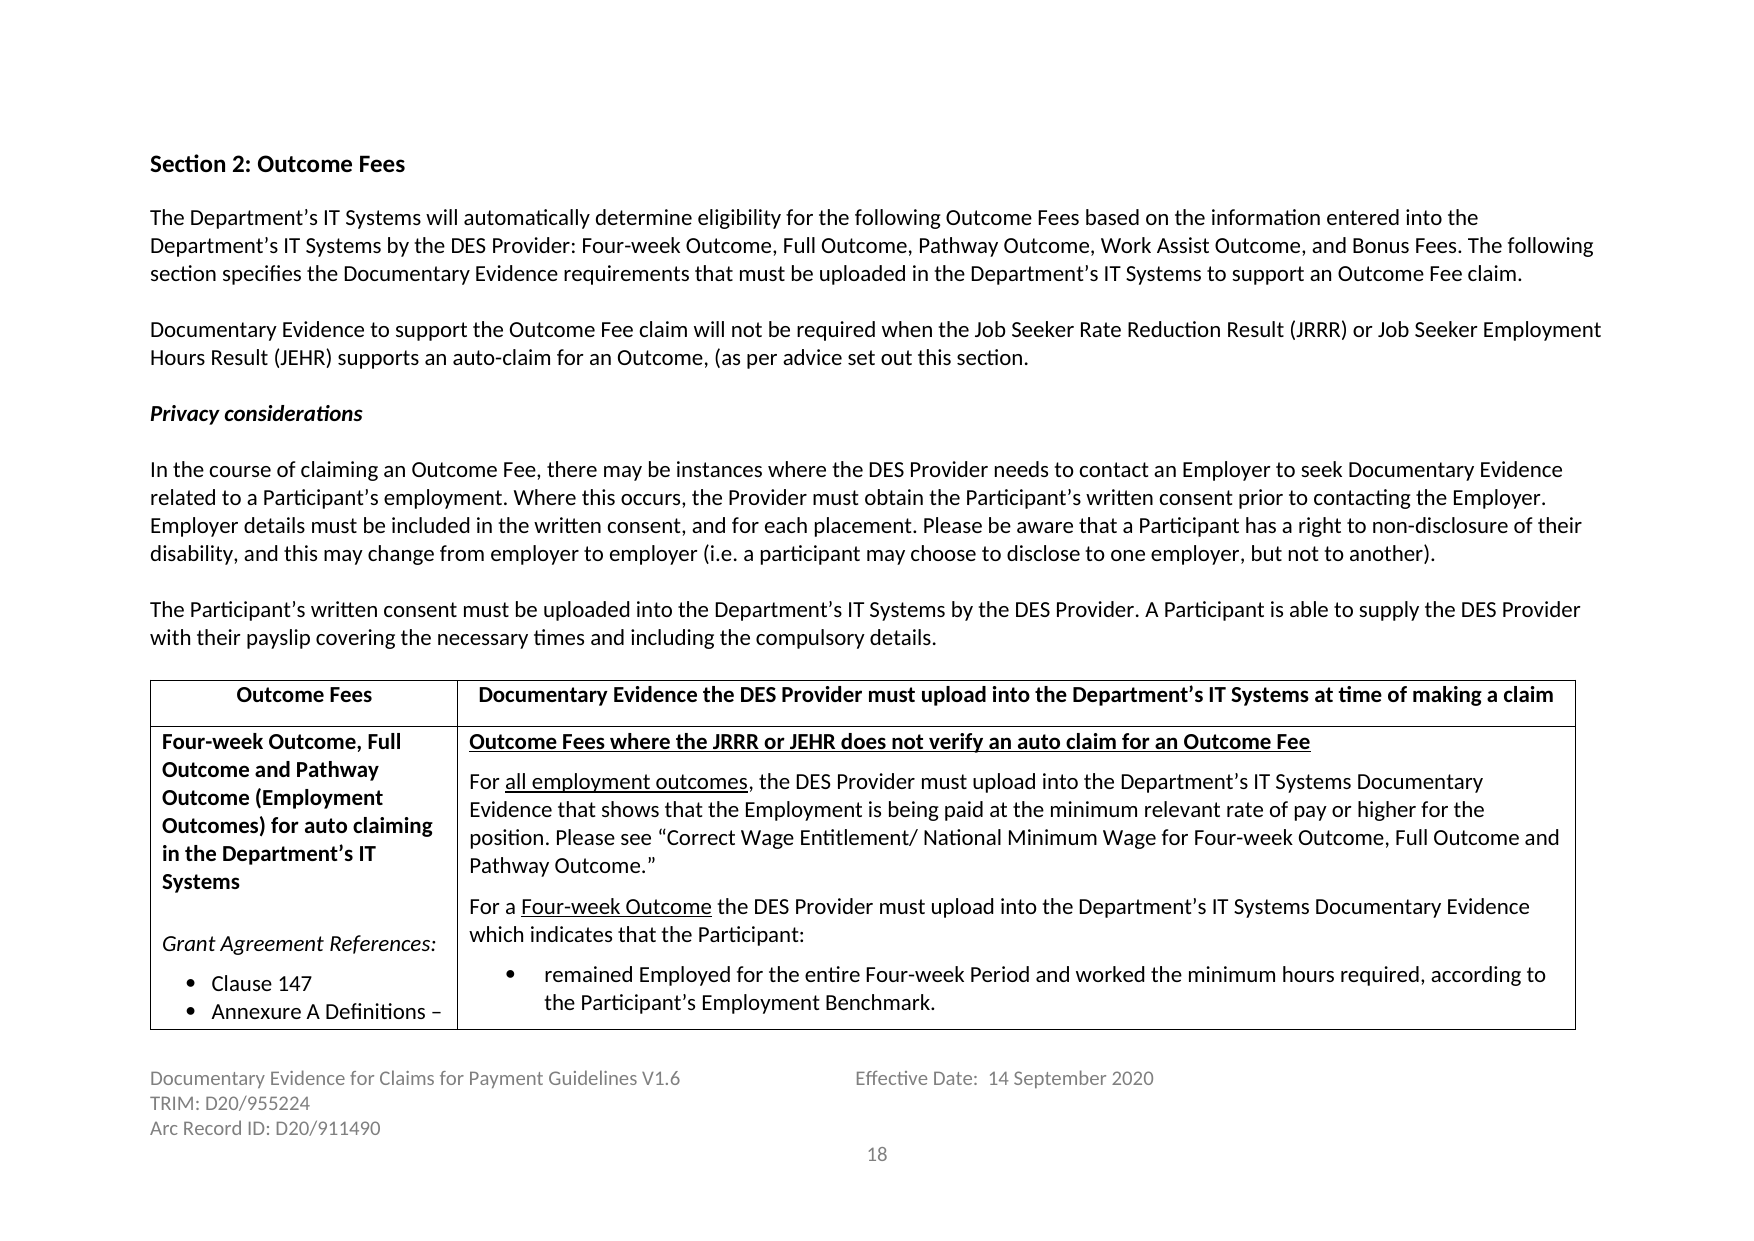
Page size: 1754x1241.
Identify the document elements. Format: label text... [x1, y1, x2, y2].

table_header Outcome Fees [151, 681, 457, 726]
text The Participant’s written consent must be uploaded into the Department’s IT Systems by the DES Provider. A Participant is able to supply the DES Provider with their payslip covering the necessary times and including the compulsory details. [150, 596, 1604, 652]
table_header Documentary Evidence the DES Provider must upload into the Department’s IT Systems at time of making a claim [458, 681, 1575, 726]
text Documentary Evidence to support the Outcome Fee claim will not be required when the Job Seeker Rate Reduction Result (JRRR) or Job Seeker Employment Hours Result (JEHR) supports an auto-claim for an Outcome, (as per advice set out this section. [150, 315, 1604, 371]
text The Department’s IT Systems will automatically determine eligibility for the following Outcome Fees based on the information entered into the Department’s IT Systems by the DES Provider: Four-week Outcome, Full Outcome, Pathway Outcome, Work Assist Outcome, and Bonus Fees. The following section specifies the Documentary Evidence requirements that must be uploaded in the Department’s IT Systems to support an Outcome Fee claim. [150, 203, 1604, 287]
list Privacy considerations [150, 399, 1604, 427]
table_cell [151, 727, 457, 1029]
text In the course of claiming an Outcome Fee, there may be instances where the DES Provider needs to contact an Employer to seek Documentary Evidence related to a Participant’s employment. Where this occurs, the Provider must obtain the Participant’s written consent prior to contacting the Employer. Employer details must be included in the written consent, and for each placement. Please be aware that a Participant has a right to non-disclosure of their disability, and this may change from employer to employer (i.e. a participant may choose to disclose to one employer, but not to another). [150, 455, 1604, 567]
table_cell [458, 727, 1575, 1029]
subtitle Section 2: Outcome Fees [150, 148, 1604, 178]
